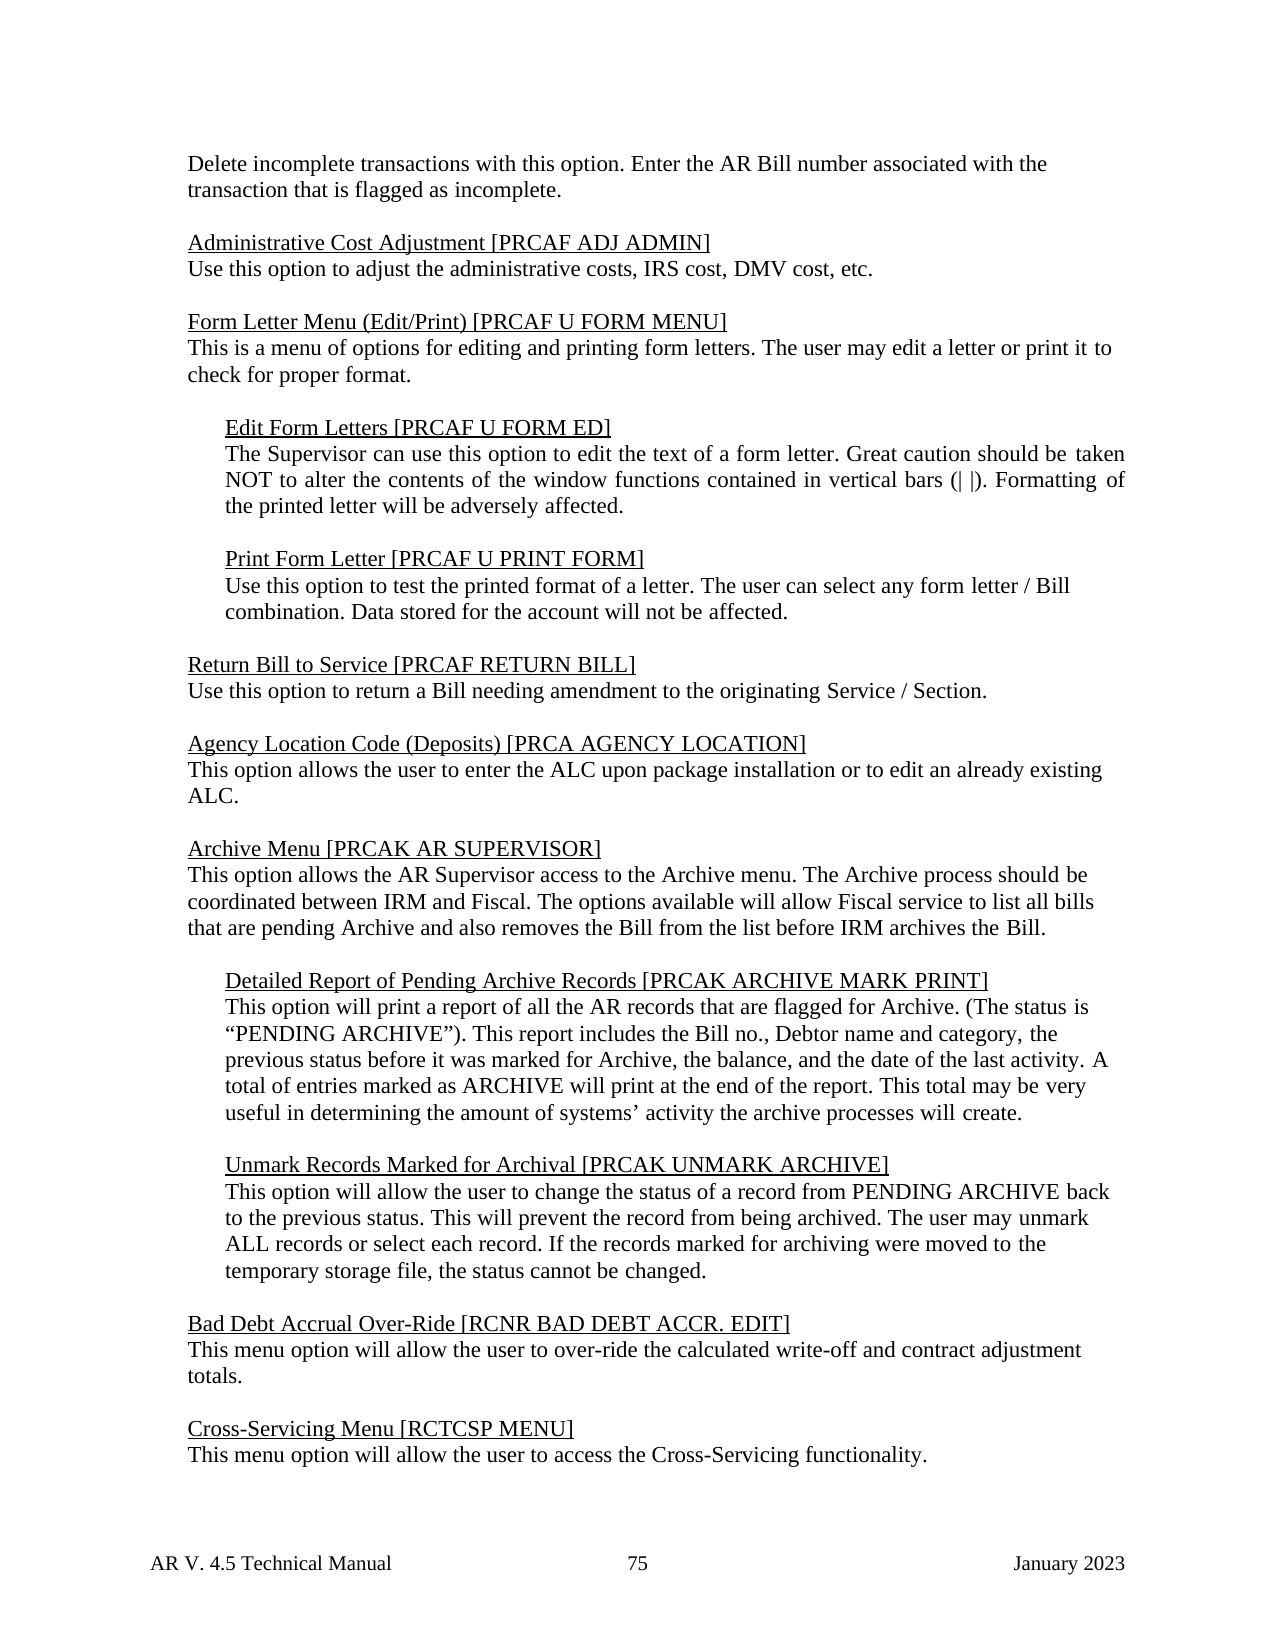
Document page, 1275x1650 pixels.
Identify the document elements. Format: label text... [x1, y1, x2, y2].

text Use this option to adjust the administrative costs, IRS cost, DMV cost, etc. [187, 255, 1125, 282]
text Return Bill to Service [PRCAF RETURN BILL] [187, 651, 1125, 677]
text This menu option will allow the user to access the Cross-Servicing functionality. [187, 1441, 1125, 1468]
text Print Form Letter [PRCAF U PRINT FORM] [225, 545, 1125, 572]
text This option will allow the user to change the status of a record from PENDING ARCHIVE back to the previous status. This will prevent the record from being archived. The user may unmark ALL records or select each record. If the records marked for archiving were moved to the temporary storage file, the status cannot be changed. [225, 1178, 1125, 1283]
text Delete incomplete transactions with this option. Enter the AR Bill number associated with the transaction that is flagged as incomplete. [187, 150, 1125, 203]
text Form Letter Menu (Edit/Print) [PRCAF U FORM MENU] [187, 308, 1125, 334]
text This menu option will allow the user to over-ride the calculated write-off and contract adjustment totals. [187, 1336, 1125, 1389]
text This option will print a report of all the AR records that are flagged for Archive. (The status is “PENDING ARCHIVE”). This report includes the Bill no., Debtor name and category, the previous status before it was marked for Archive, the balance, and the date of the last activity. A total of entries marked as ARCHIVE will print at the end of the report. This total may be very useful in determining the amount of systems’ activity the archive processes will create. [225, 993, 1125, 1125]
text This is a menu of options for editing and printing form letters. The user may edit a letter or print it to check for proper format. [187, 334, 1125, 387]
text This option allows the AR Supervisor access to the Archive menu. The Archive process should be coordinated between IRM and Fiscal. The options available will allow Fiscal service to list all bills that are pending Archive and also removes the Bill from the list before IRM archives the Bill. [187, 862, 1125, 941]
text Bad Debt Accrual Over-Ride [RCNR BAD DEBT ACCR. EDIT] [187, 1309, 1125, 1336]
text Archive Menu [PRCAK AR SUPERVISOR] [187, 835, 1125, 862]
text Cross-Servicing Menu [RCTCSP MENU] [187, 1415, 1125, 1441]
text Agency Location Code (Deposits) [PRCA AGENCY LOCATION] [187, 730, 1125, 756]
text Unmark Records Marked for Archival [PRCAK UNMARK ARCHIVE] [225, 1151, 1125, 1178]
text The Supervisor can use this option to edit the text of a form letter. Great caution should be taken NOT to alter the contents of the window functions contained in vertical bars (| |). Formatting of the printed letter will be adversely affected. [225, 440, 1125, 519]
text This option allows the user to enter the ALC upon package installation or to edit an already existing ALC. [187, 756, 1125, 809]
text Administrative Cost Adjustment [PRCAF ADJ ADMIN] [187, 229, 1125, 255]
text Detailed Report of Pending Archive Records [PRCAK ARCHIVE MARK PRINT] [225, 967, 1125, 993]
text Use this option to return a Bill needing amendment to the originating Service / Section. [187, 677, 1125, 703]
text Edit Form Letters [PRCAF U FORM ED] [225, 413, 1125, 440]
text Use this option to test the printed format of a letter. The user can select any form letter / Bill combination. Data stored for the account will not be affected. [225, 572, 1125, 624]
